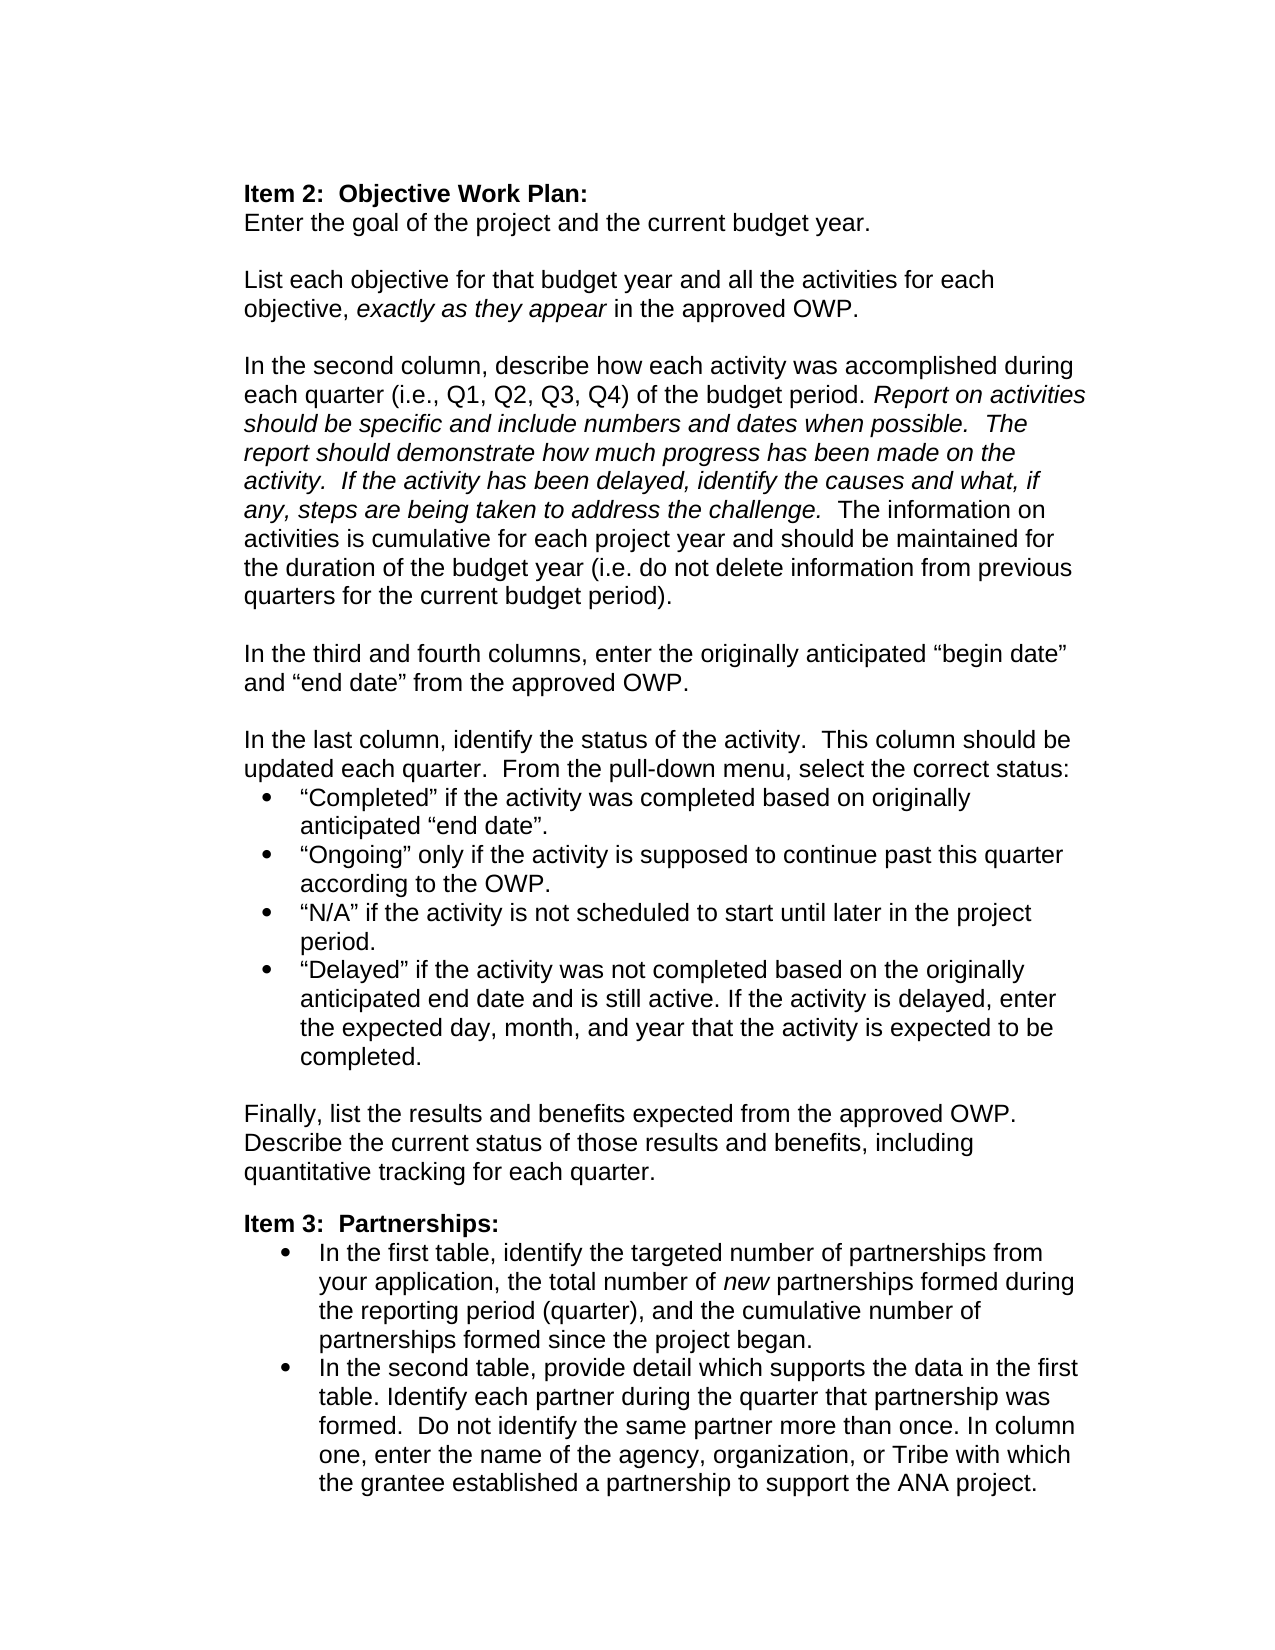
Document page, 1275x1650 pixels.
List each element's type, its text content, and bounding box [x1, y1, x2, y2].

text In the second column, describe how each activity was accomplished during each quarter (i.e., Q1, Q2, Q3, Q4) of the budget period. Report on activities should be specific and include numbers and dates when possible. The report should demonstrate how much progress has been made on the activity. If the activity has been delayed, identify the causes and what, if any, steps are being taken to address the challenge. The information on activities is cumulative for each project year and should be maintained for the duration of the budget year (i.e. do not delete information from previous quarters for the current budget period). [244, 351, 1087, 610]
text Finally, list the results and benefits expected from the approved OWP. Describe the current status of those results and benefits, including quantitative tracking for each quarter. [244, 1099, 1087, 1185]
text Enter the goal of the project and the current budget year. [244, 207, 1087, 236]
text In the third and fourth columns, enter the originally anticipated “begin date” and “end date” from the approved OWP. [244, 639, 1087, 696]
text List each objective for that budget year and all the activities for each objective, exactly as they appear in the approved OWP. [244, 265, 1087, 322]
list In the first table, identify the targeted number of partnerships from your application, the total number of new partnerships formed during the reporting period (quarter), and the cumulative number of partnerships formed since the project began. [281, 1238, 1087, 1353]
list “Ongoing” only if the activity is supposed to continue past this quarter according to the OWP. [262, 840, 1087, 898]
text In the last column, identify the status of the activity. This column should be updated each quarter. From the pull-down menu, select the correct status: [244, 725, 1087, 782]
text Item 3: Partnerships: [244, 1209, 1087, 1238]
list “Delayed” if the activity was not completed based on the originally anticipated end date and is still active. If the activity is delayed, enter the expected day, month, and year that the activity is expected to be completed. [262, 955, 1087, 1070]
text Item 2: Objective Work Plan: [244, 179, 1087, 207]
list In the second table, provide detail which supports the data in the first table. Identify each partner during the quarter that partnership was formed. Do not identify the same partner more than once. In column one, enter the name of the agency, organization, or Tribe with which the grantee established a partnership to support the ANA project. [281, 1353, 1087, 1497]
list “N/A” if the activity is not scheduled to start until later in the project period. [262, 898, 1087, 955]
list “Completed” if the activity was completed based on originally anticipated “end date”. [262, 782, 1087, 840]
